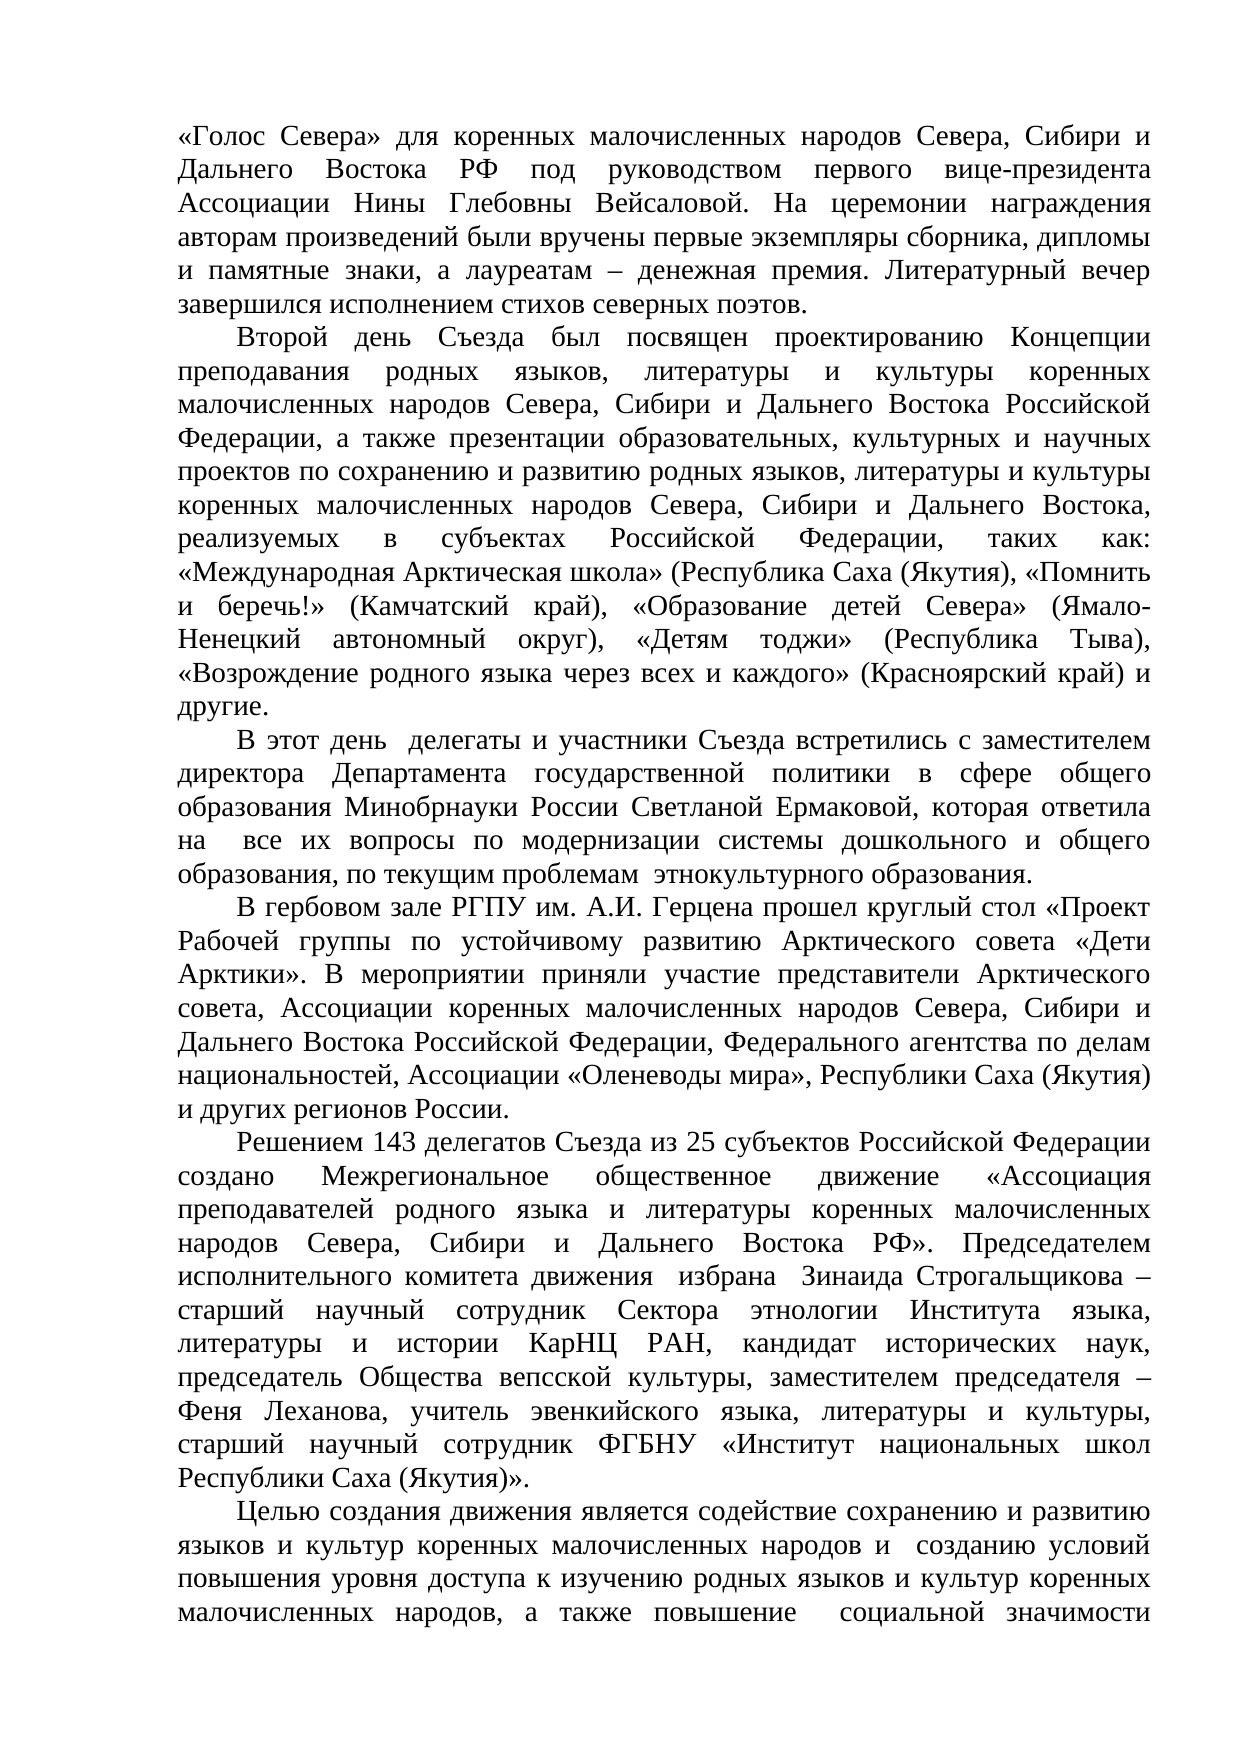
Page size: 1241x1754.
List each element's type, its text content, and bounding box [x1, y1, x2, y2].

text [177, 1493, 1152, 1627]
text В гербовом зале РГПУ им. А.И. Герцена прошел круглый стол «Проект Рабочей группы по устойчивому развитию Арктического совета «Дети Арктики». В мероприятии приняли участие представители Арктического совета, Ассоциации коренных малочисленных народов Севера, Сибири и Дальнего Востока Российской Федерации, Федерального агентства по делам национальностей, Ассоциации «Оленеводы мира», Республики Саха (Якутия) и других регионов России. [177, 889, 1152, 1124]
text В этот день делегаты и участники Съезда встретились с заместителем директора Департамента государственной политики в сфере общего образования Минобрнауки России Светланой Ермаковой, которая ответила на все их вопросы по модернизации системы дошкольного и общего образования, по текущим проблемам этнокультурного образования. [177, 722, 1152, 889]
text Решением 143 делегатов Съезда из 25 субъектов Российской Федерации создано Межрегиональное общественное движение «Ассоциация преподавателей родного языка и литературы коренных малочисленных народов Севера, Сибири и Дальнего Востока РФ». Председателем исполнительного комитета движения избрана Зинаида Строгальщикова – старший научный сотрудник Сектора этнологии Института языка, литературы и истории КарНЦ РАН, кандидат исторических наук, председатель Общества вепсской культуры, заместителем председателя – Феня Леханова, учитель эвенкийского языка, литературы и культуры, старший научный сотрудник ФГБНУ «Институт национальных школ Республики Саха (Якутия)». [177, 1124, 1152, 1493]
text Второй день Съезда был посвящен проектированию Концепции преподавания родных языков, литературы и культуры коренных малочисленных народов Севера, Сибири и Дальнего Востока Российской Федерации, а также презентации образовательных, культурных и научных проектов по сохранению и развитию родных языков, литературы и культуры коренных малочисленных народов Севера, Сибири и Дальнего Востока, реализуемых в субъектах Российской Федерации, таких как: «Международная Арктическая школа» (Республика Саха (Якутия), «Помнить и беречь!» (Камчатский край), «Образование детей Севера» (Ямало-Ненецкий автономный округ), «Детям тоджи» (Республика Тыва), «Возрождение родного языка через всех и каждого» (Красноярский край) и другие. [177, 319, 1152, 722]
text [177, 118, 1152, 319]
